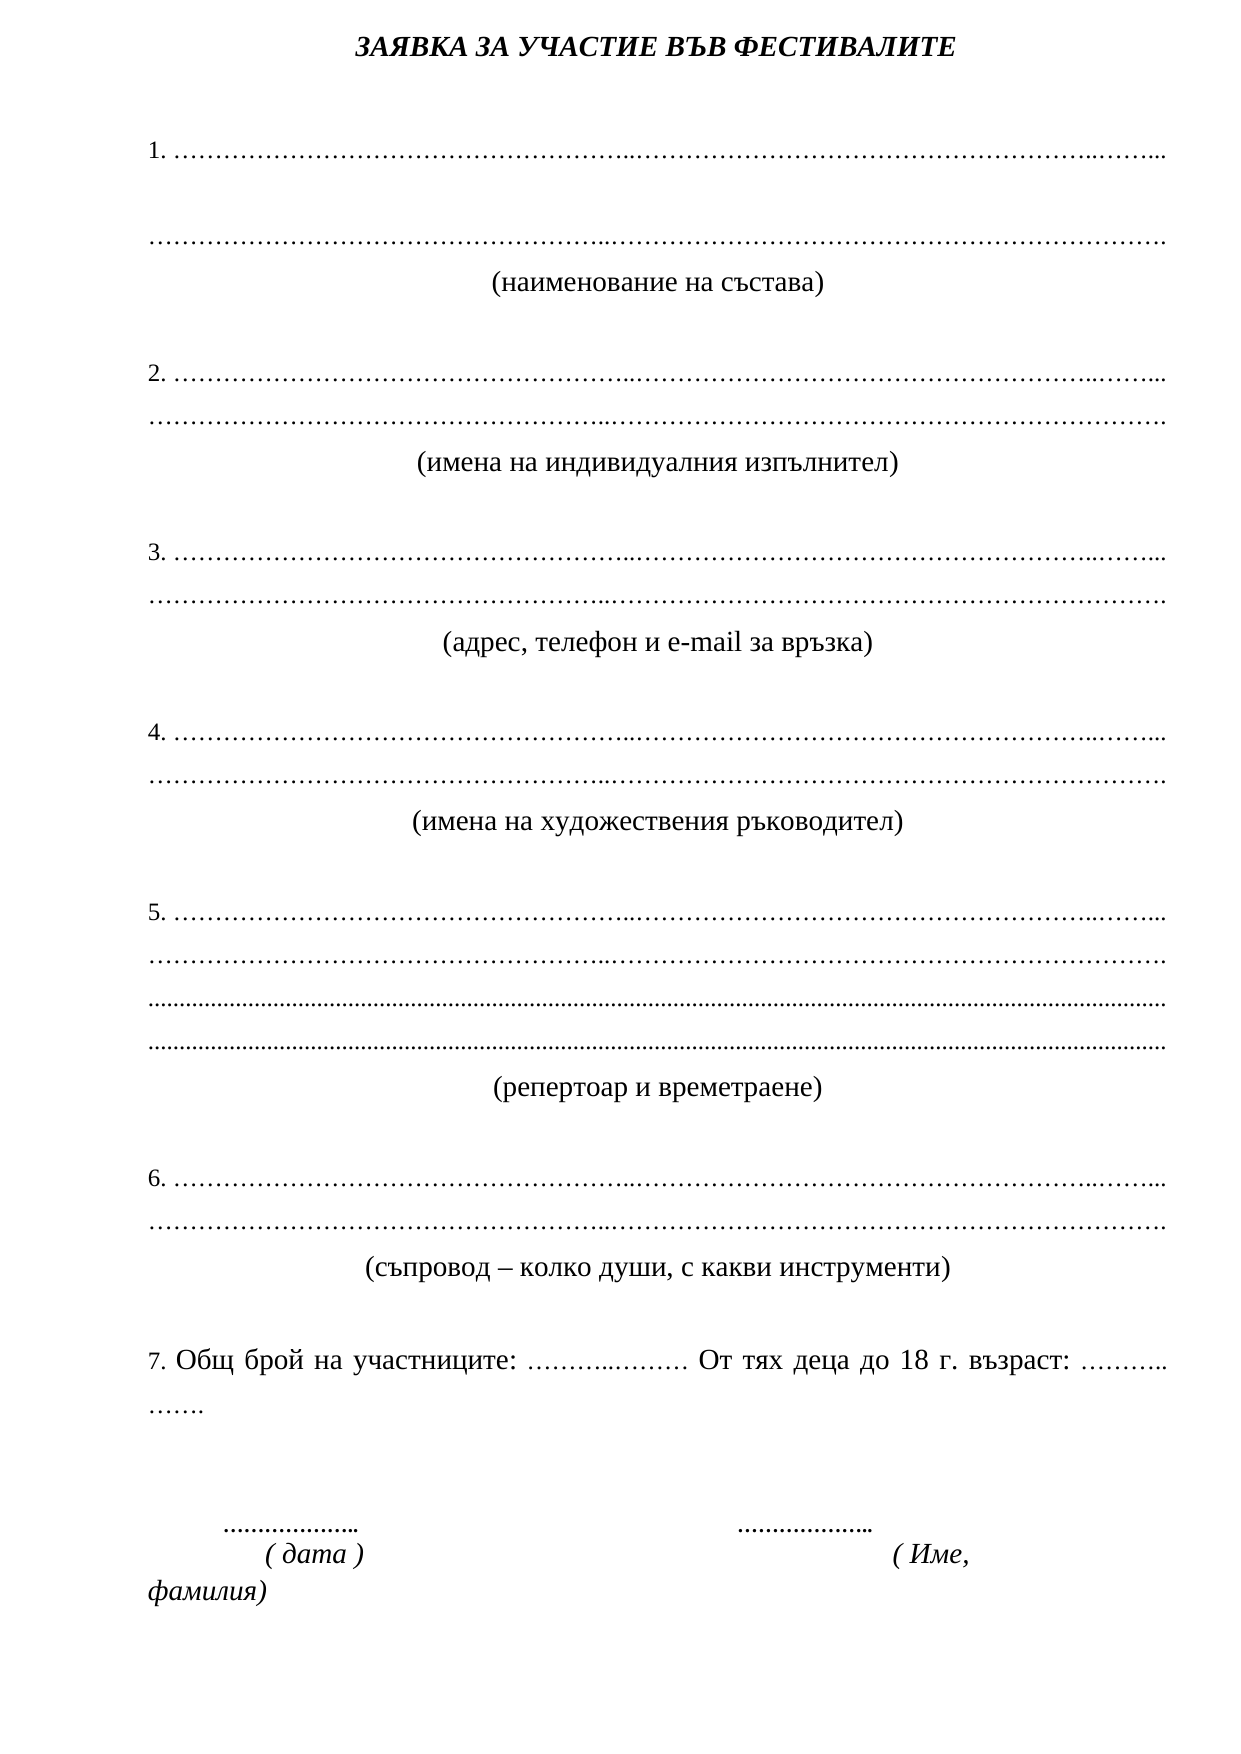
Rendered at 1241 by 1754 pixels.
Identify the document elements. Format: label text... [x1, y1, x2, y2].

text ( дата ) ( Име, фамилия) [148, 1537, 1093, 1606]
text (наименование на състава) [148, 264, 1168, 298]
text ………………………………………………..…………………………………………………………. [148, 401, 1168, 430]
text 6. ………………………………………………..………………………………………………..……... [148, 1163, 1168, 1192]
text (имена на индивидуалния изпълнител) [148, 444, 1168, 478]
text (съпровод – колко души, с какви инструменти) [148, 1249, 1168, 1283]
text 5. ………………………………………………..………………………………………………..……... [148, 897, 1168, 926]
text ................................................................................................................................................................... [148, 983, 1168, 1012]
text (имена на художествения ръководител) [148, 803, 1168, 837]
text 2. ………………………………………………..………………………………………………..……... [148, 358, 1168, 387]
text ………………………………………………..…………………………………………………………. [148, 940, 1168, 969]
text ………………………………………………..…………………………………………………………. [148, 1206, 1168, 1235]
text 1. ………………………………………………..………………………………………………..……... [148, 135, 1168, 164]
text (репертоар и времетраене) [148, 1069, 1168, 1103]
text 4. ………………………………………………..………………………………………………..……... [148, 717, 1168, 746]
text 7. Общ брой на участниците: ………..……… От тях деца до 18 г. възраст: ………..……. [148, 1342, 1168, 1419]
text ЗАЯВКА ЗА УЧАСТИЕ ВЪВ ФЕСТИВАЛИТЕ [148, 29, 1168, 63]
text ………………………………………………..…………………………………………………………. [148, 760, 1168, 789]
text ................................................................................................................................................................... [148, 1026, 1168, 1055]
text ……………….. ……………….. [148, 1513, 1168, 1537]
text 3. ………………………………………………..………………………………………………..……... [148, 537, 1168, 566]
text (адрес, телефон и e-mail за връзка) [148, 624, 1168, 657]
text ………………………………………………..…………………………………………………………. [148, 581, 1168, 609]
text ………………………………………………..…………………………………………………………. [148, 221, 1168, 250]
